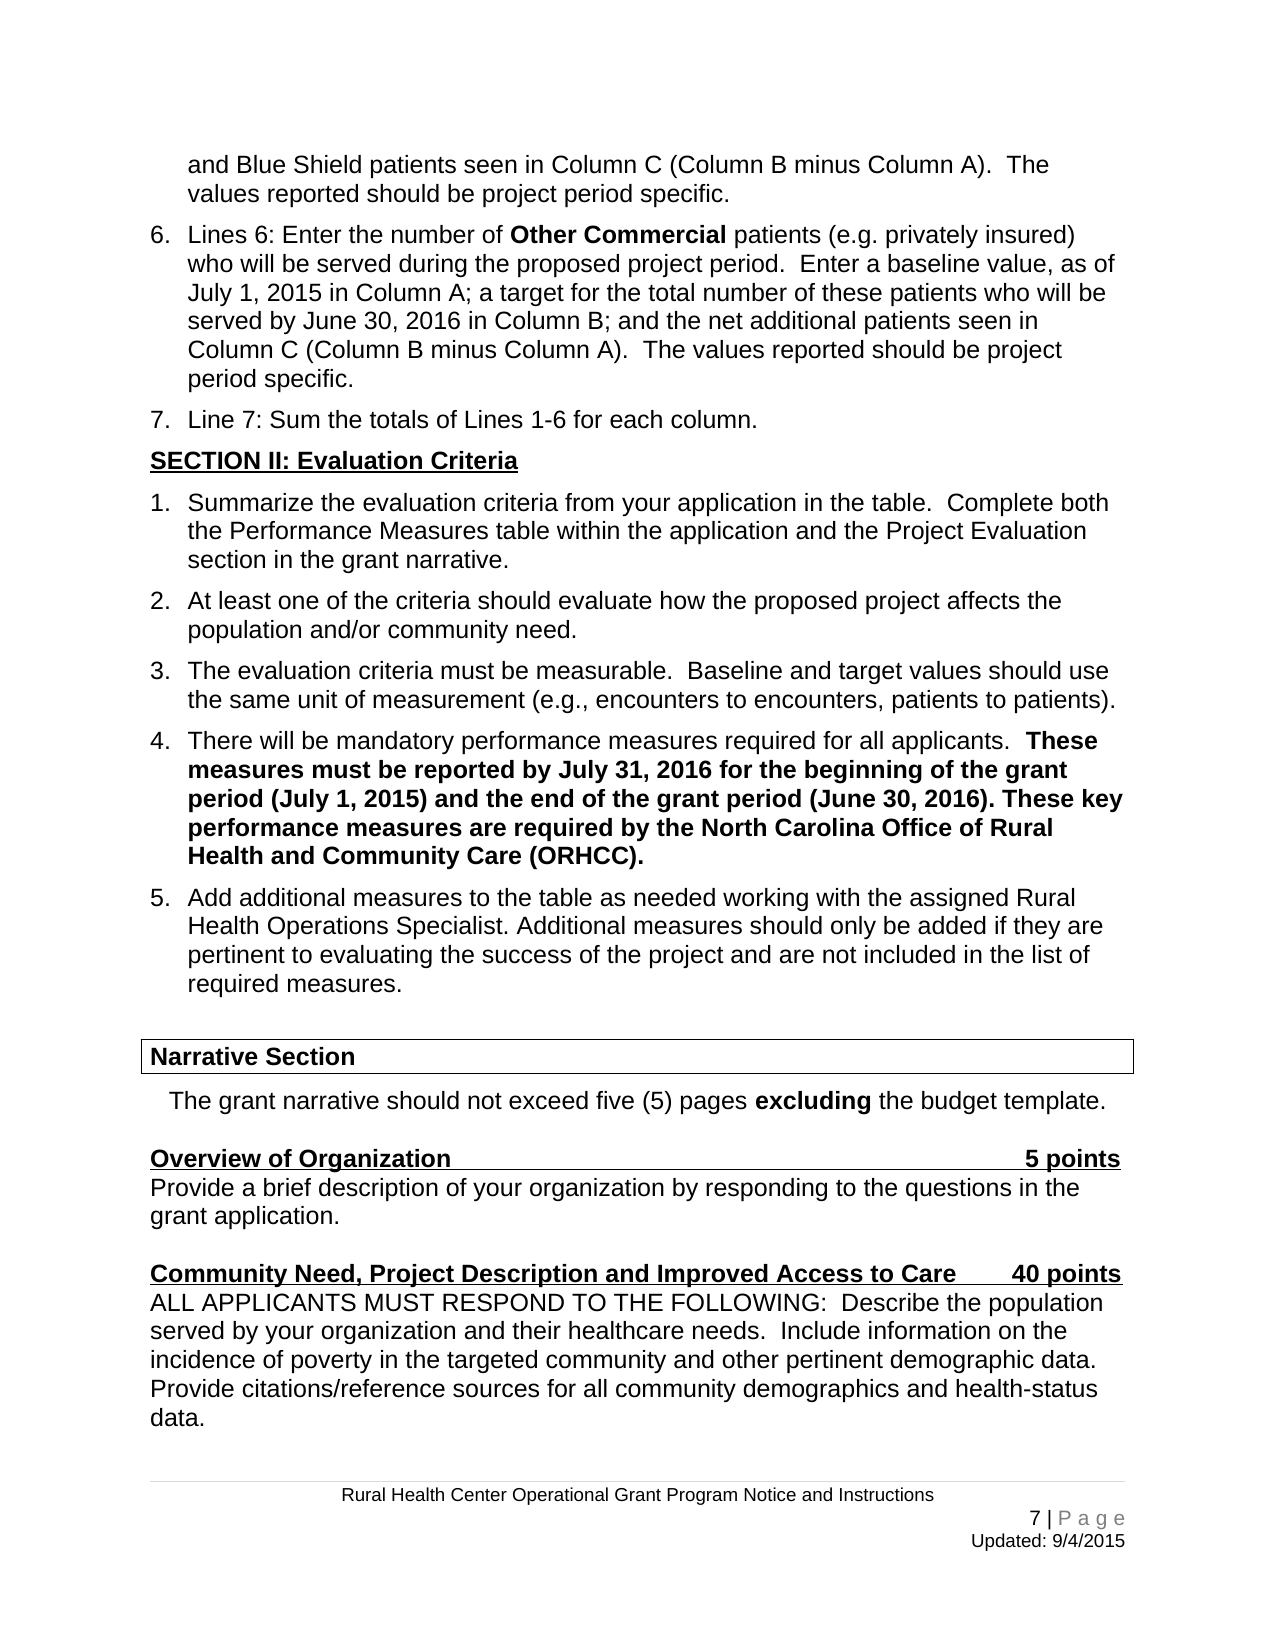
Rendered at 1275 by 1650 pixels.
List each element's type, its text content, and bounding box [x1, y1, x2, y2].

list Summarize the evaluation criteria from your application in the table. Complete both the Performance Measures table within the application and the Project Evaluation section in the grant narrative. [150, 487, 1125, 574]
text Community Need, Project Description and Improved Access to Care 40 points [150, 1259, 1125, 1287]
text Provide a brief description of your organization by responding to the questions in the grant application. [150, 1172, 1125, 1230]
list The evaluation criteria must be measurable. Baseline and target values should use the same unit of measurement (e.g., encounters to encounters, patients to patients). [150, 656, 1125, 714]
list There will be mandatory performance measures required for all applicants. These measures must be reported by July 31, 2016 for the beginning of the grant period (July 1, 2015) and the end of the grant period (June 30, 2016). These key performance measures are required by the North Carolina Office of Rural Health and Community Care (ORHCC). [150, 726, 1125, 870]
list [150, 150, 1125, 207]
list At least one of the criteria should evaluate how the proposed project affects the population and/or community need. [150, 586, 1125, 644]
list Line 7: Sum the totals of Lines 1-6 for each column. [150, 405, 1125, 434]
text Overview of Organization 5 points [150, 1144, 1125, 1172]
text SECTION II: Evaluation Criteria [150, 446, 1125, 475]
list Lines 6: Enter the number of Other Commercial patients (e.g. privately insured) who will be served during the proposed project period. Enter a baseline value, as of July 1, 2015 in Column A; a target for the total number of these patients who will be served by June 30, 2016 in Column B; and the net additional patients seen in Column C (Column B minus Column A). The values reported should be project period specific. [150, 220, 1125, 392]
text Narrative Section [142, 1040, 1133, 1073]
text The grant narrative should not exceed five (5) pages excluding the budget template. [150, 1086, 1125, 1115]
list Add additional measures to the table as needed working with the assigned Rural Health Operations Specialist. Additional measures should only be added if they are pertinent to evaluating the success of the project and are not included in the list of required measures. [150, 882, 1125, 997]
text ALL APPLICANTS MUST RESPOND TO THE FOLLOWING: Describe the population served by your organization and their healthcare needs. Include information on the incidence of poverty in the targeted community and other pertinent demographic data. Provide citations/reference sources for all community demographics and health-status data. [150, 1287, 1125, 1431]
